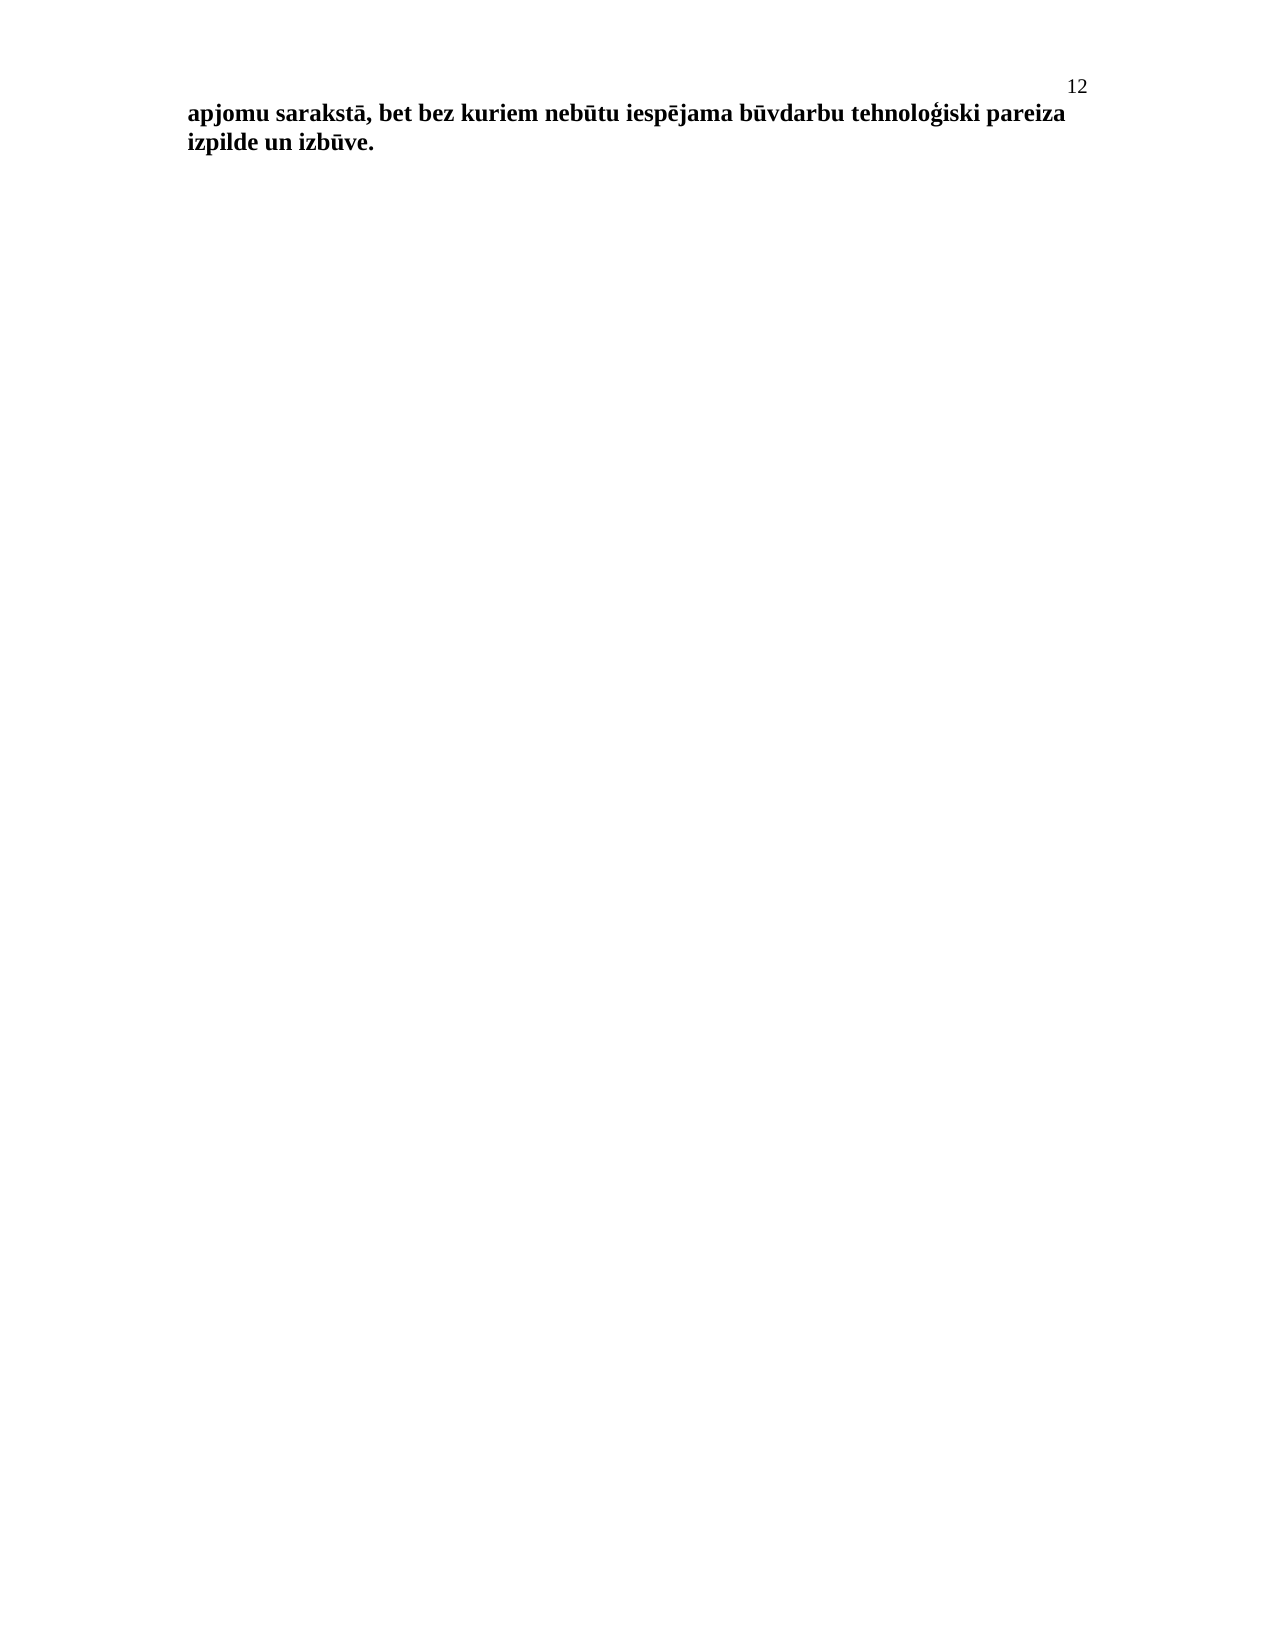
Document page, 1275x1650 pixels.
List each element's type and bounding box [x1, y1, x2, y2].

text [187, 98, 1087, 155]
